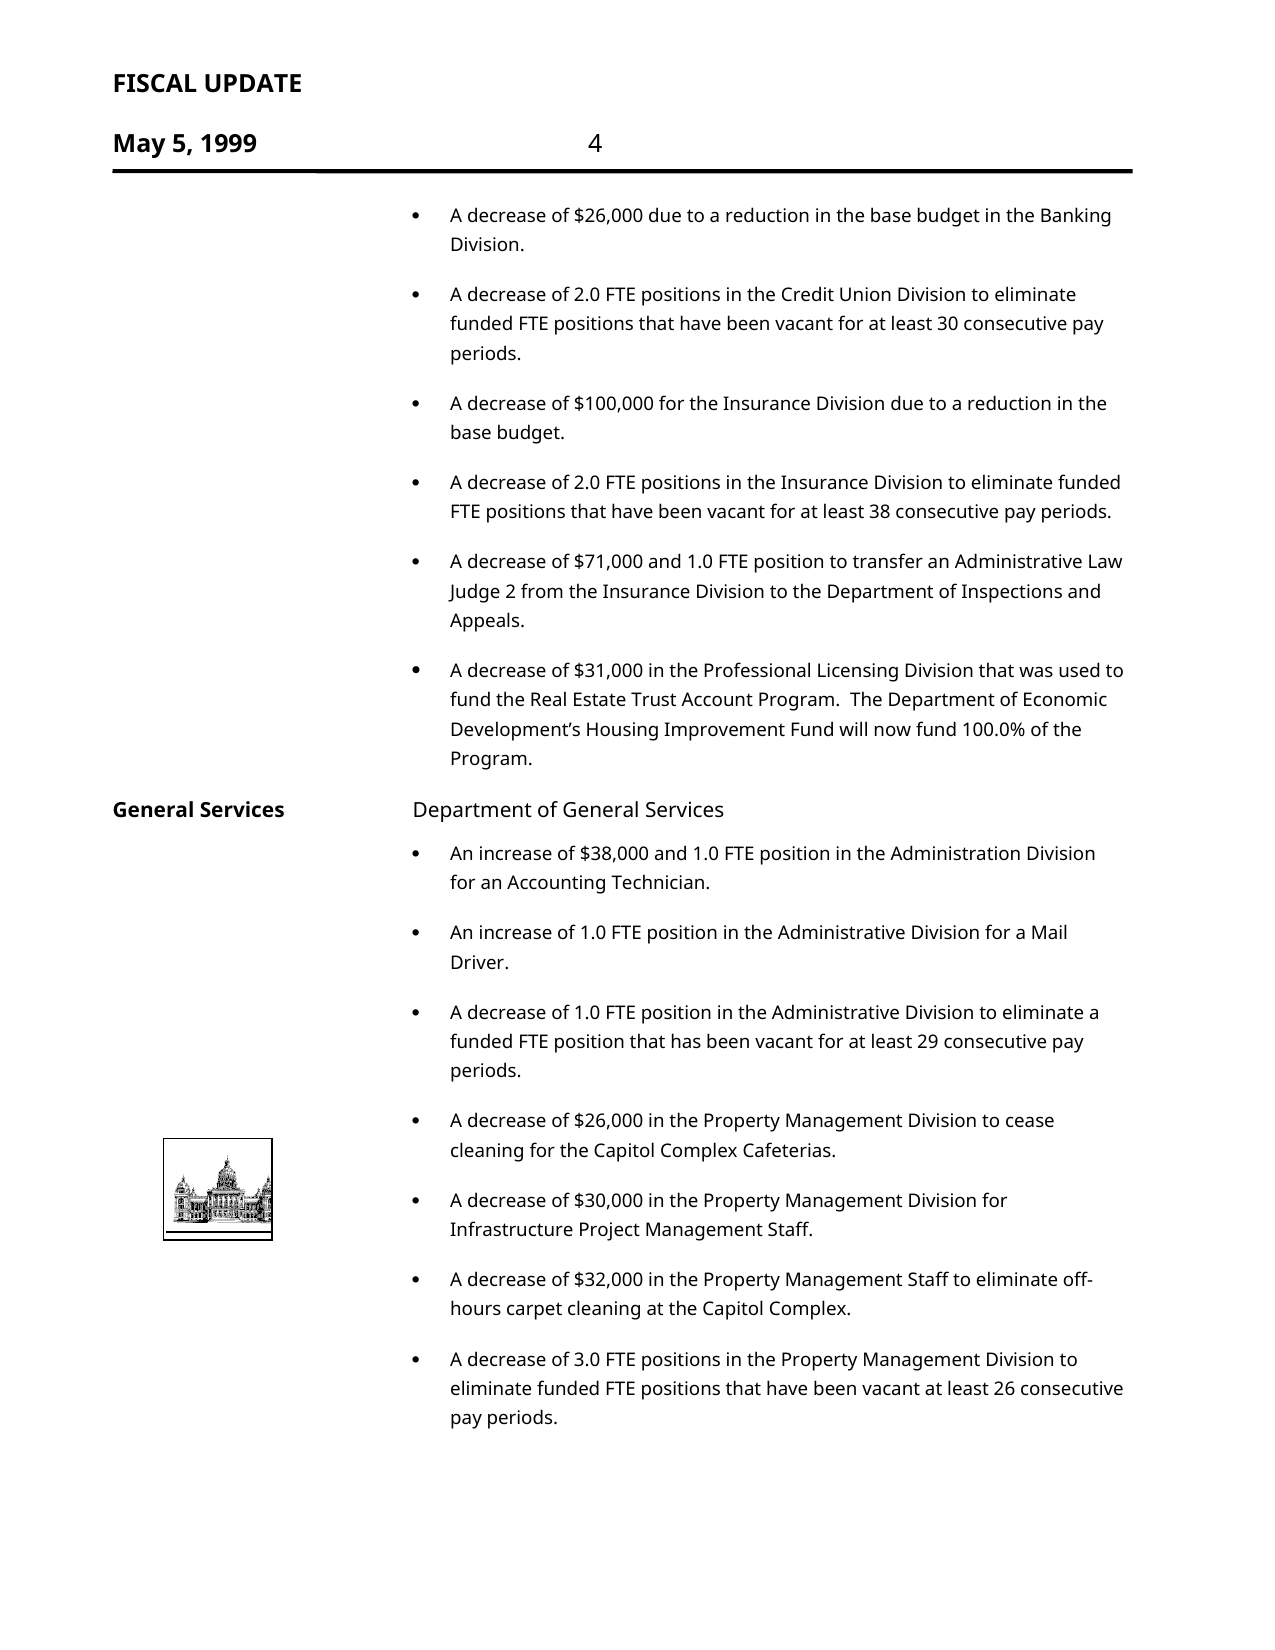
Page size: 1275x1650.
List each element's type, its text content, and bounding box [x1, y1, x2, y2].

list A decrease of $30,000 in the Property Management Division for Infrastructure Project Management Staff. [412, 1187, 1125, 1242]
list A decrease of 2.0 FTE positions in the Credit Union Division to eliminate funded FTE positions that have been vacant for at least 30 consecutive pay periods. [412, 281, 1125, 365]
list A decrease of $71,000 and 1.0 FTE position to transfer an Administrative Law Judge 2 from the Insurance Division to the Department of Inspections and Appeals. [412, 549, 1125, 633]
list A decrease of $100,000 for the Insurance Division due to a reduction in the base budget. [412, 390, 1125, 445]
text General Services Department of General Services [112, 795, 1125, 824]
list An increase of 1.0 FTE position in the Administrative Division for a Mail Driver. [412, 920, 1125, 974]
list A decrease of $26,000 due to a reduction in the base budget in the Banking Division. [412, 202, 1125, 257]
list An increase of $38,000 and 1.0 FTE position in the Administration Division for an Accounting Technician. [412, 840, 1125, 895]
list A decrease of $32,000 in the Property Management Staff to eliminate off-hours carpet cleaning at the Capitol Complex. [412, 1266, 1125, 1321]
list A decrease of $31,000 in the Professional Licensing Division that was used to fund the Real Estate Trust Account Program. The Department of Economic Development’s Housing Improvement Fund will now fund 100.0% of the Program. [412, 657, 1125, 771]
list A decrease of 1.0 FTE position in the Administrative Division to eliminate a funded FTE position that has been vacant for at least 29 consecutive pay periods. [412, 999, 1125, 1083]
picture [170, 1151, 271, 1226]
list A decrease of 2.0 FTE positions in the Insurance Division to eliminate funded FTE positions that have been vacant for at least 38 consecutive pay periods. [412, 469, 1125, 524]
list A decrease of $26,000 in the Property Management Division to cease cleaning for the Capitol Complex Cafeterias. [412, 1108, 1125, 1162]
list A decrease of 3.0 FTE positions in the Property Management Division to eliminate funded FTE positions that have been vacant at least 26 consecutive pay periods. [412, 1346, 1125, 1430]
